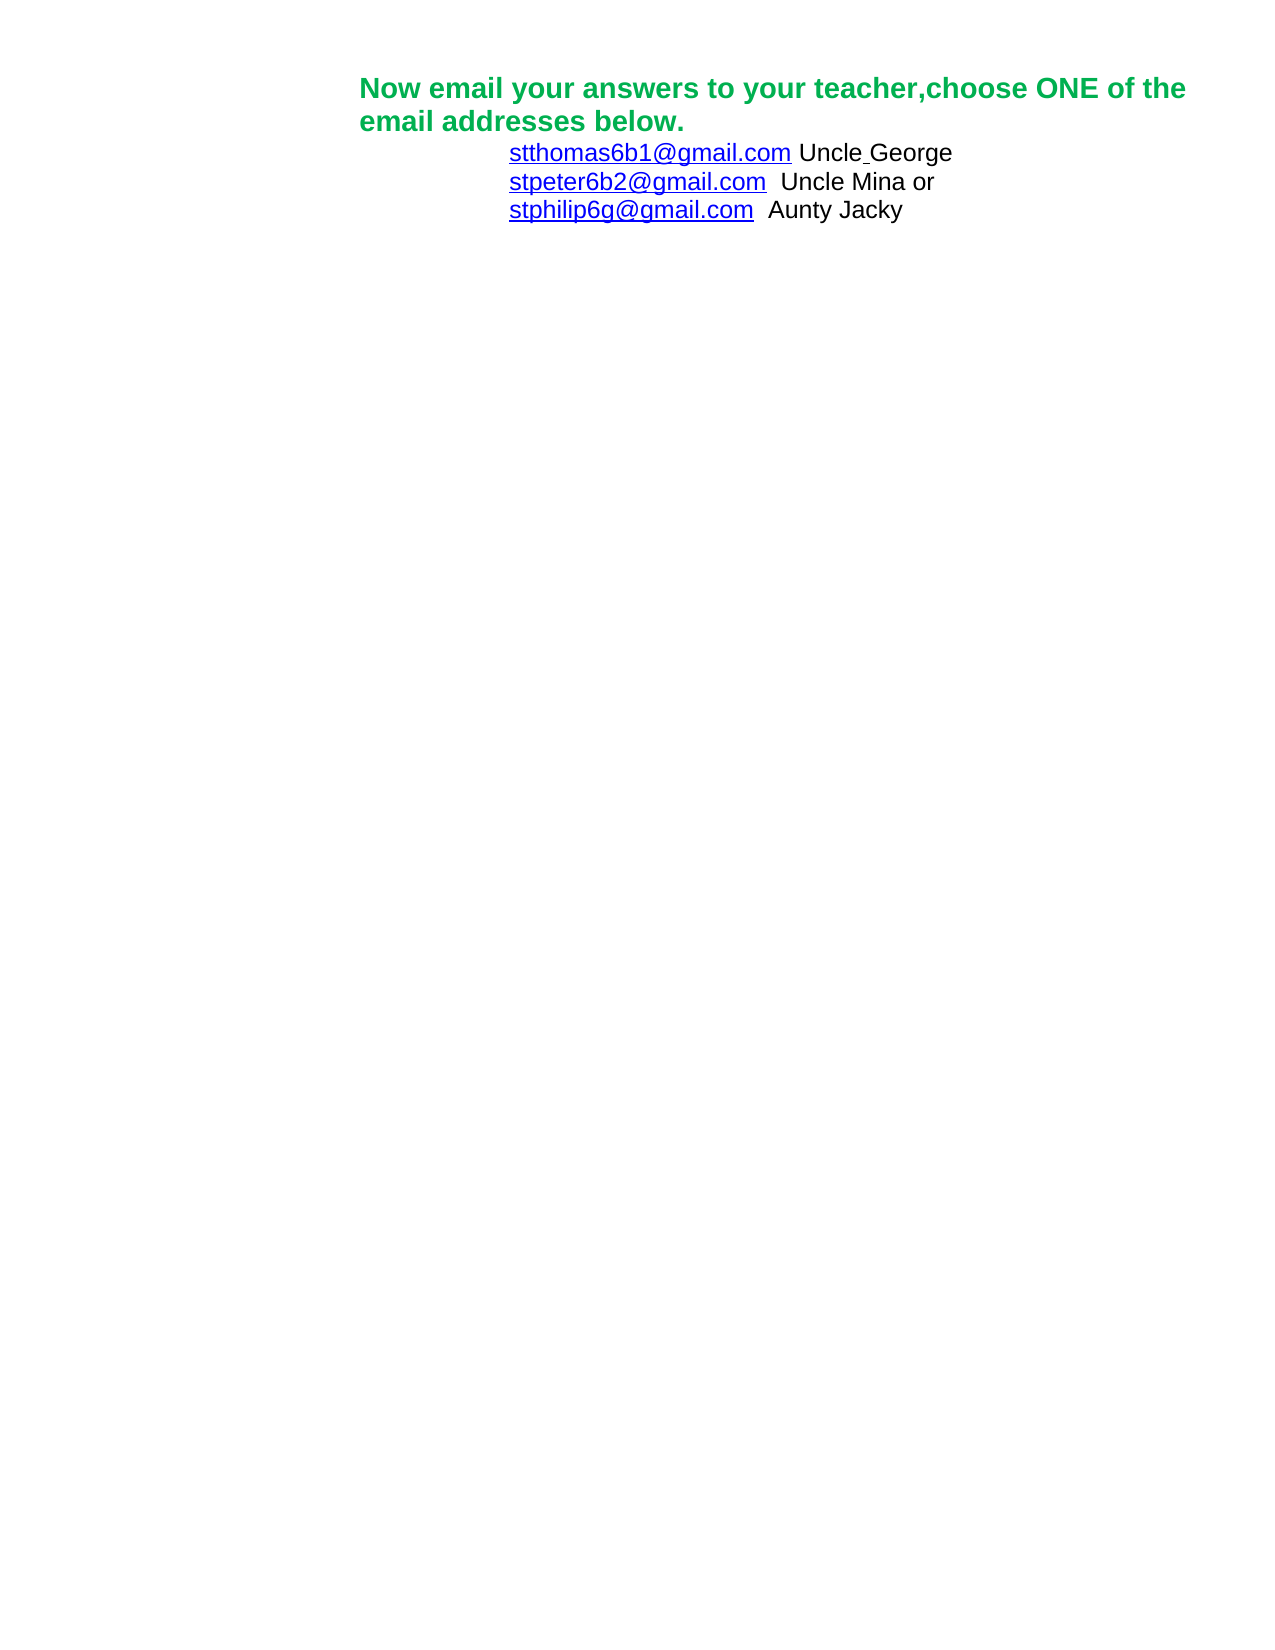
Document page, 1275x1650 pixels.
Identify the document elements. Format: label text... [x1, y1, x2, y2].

text Now email your answers to your teacher,choose ONE of the email addresses below. [359, 71, 1211, 138]
text stthomas6b1@gmail.com Uncle George stpeter6b2@gmail.com Uncle Mina or [509, 138, 1211, 195]
text stphilip6g@gmail.com Aunty Jacky [509, 195, 1211, 224]
